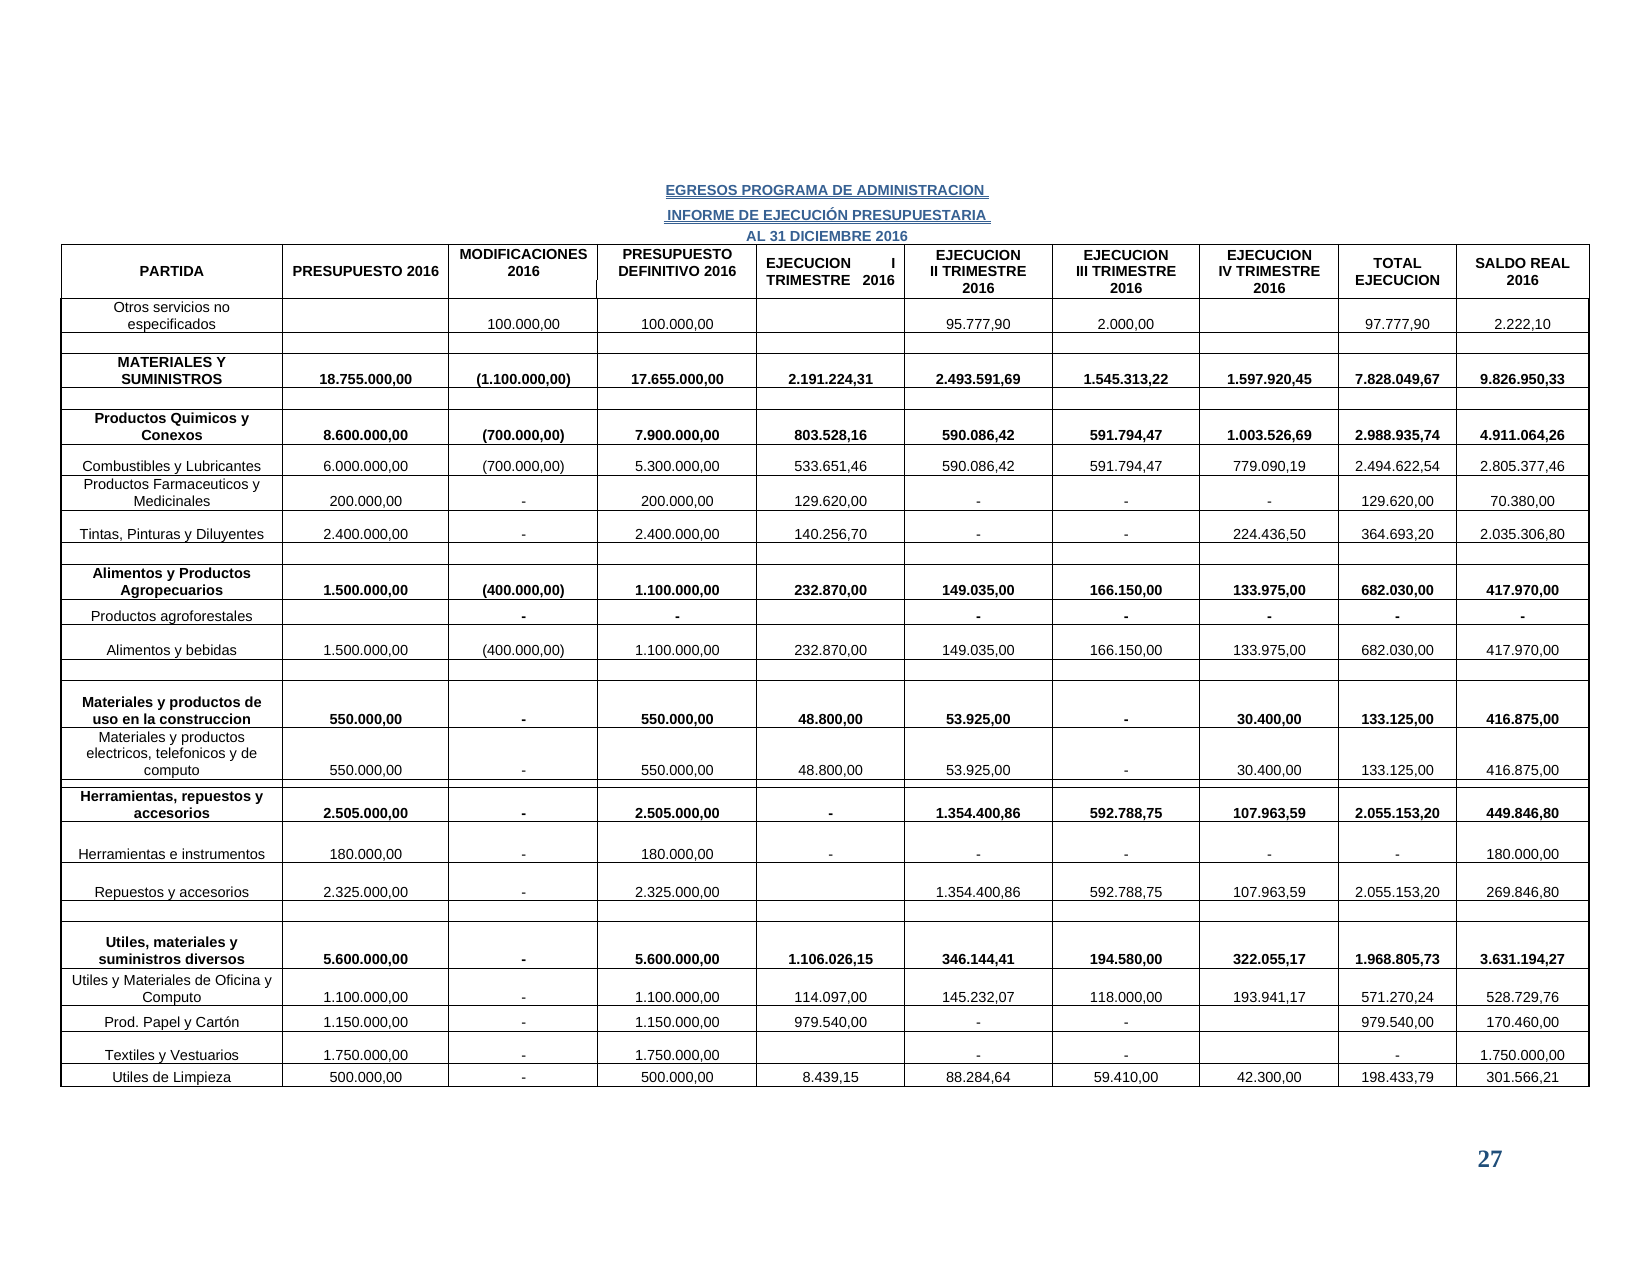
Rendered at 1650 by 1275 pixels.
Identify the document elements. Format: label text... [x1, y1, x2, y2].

table_cell - [905, 600, 1052, 624]
table_cell [598, 333, 756, 353]
table_cell - [1053, 1032, 1199, 1063]
table_cell 48.800,00 [757, 681, 904, 727]
table_cell - [1200, 476, 1338, 509]
table_cell [1339, 333, 1456, 353]
table_cell 979.540,00 [1339, 1006, 1456, 1031]
table_cell 5.600.000,00 [598, 922, 756, 967]
table_cell - [1200, 600, 1338, 624]
table_cell - [449, 822, 597, 862]
table_cell EJECUCION II TRIMESTRE 2016 [905, 245, 1052, 298]
table_cell [757, 388, 904, 409]
table_cell 30.400,00 [1200, 728, 1338, 778]
table_cell 416.875,00 [1457, 728, 1588, 778]
table_cell MODIFICACIONES 2016 [449, 245, 597, 280]
table_cell 200.000,00 [283, 476, 448, 509]
table_cell 9.826.950,33 [1457, 354, 1588, 387]
table_cell 322.055,17 [1200, 922, 1338, 967]
table_cell 682.030,00 [1339, 625, 1456, 658]
table_cell TOTAL EJECUCION [1339, 245, 1456, 298]
table_cell - [1339, 600, 1456, 624]
table_cell Productos Quimicos y Conexos [62, 410, 282, 444]
table_cell 416.875,00 [1457, 681, 1588, 727]
table_cell (1.100.000,00) [449, 354, 597, 387]
table_cell AL 31 DICIEMBRE 2016 [61, 227, 1589, 244]
table_cell EJECUCION IV TRIMESTRE 2016 [1200, 245, 1338, 298]
table_cell - [449, 511, 597, 542]
table_cell - [905, 1032, 1052, 1063]
table_cell [62, 388, 282, 409]
table_cell [905, 660, 1052, 680]
table_cell [1457, 543, 1588, 564]
table_cell - [598, 600, 756, 624]
table_cell 346.144,41 [905, 922, 1052, 967]
table_cell 170.460,00 [1457, 1006, 1588, 1031]
table_cell 5.600.000,00 [283, 922, 448, 967]
table_cell 200.000,00 [598, 476, 756, 509]
table_cell 149.035,00 [905, 565, 1052, 599]
table_cell 53.925,00 [905, 728, 1052, 778]
table_cell 232.870,00 [757, 565, 904, 599]
table_cell Alimentos y Productos Agropecuarios [62, 565, 282, 599]
table_cell 95.777,90 [905, 299, 1052, 332]
table_cell 1.354.400,86 [905, 788, 1052, 821]
table_cell 417.970,00 [1457, 625, 1588, 658]
table_cell [62, 543, 282, 564]
table_cell 1.003.526,69 [1200, 410, 1338, 444]
table_cell [598, 901, 756, 921]
table_cell 979.540,00 [757, 1006, 904, 1031]
table_cell 779.090,19 [1200, 445, 1338, 475]
table_cell EJECUCION I TRIMESTRE 2016 [757, 245, 904, 298]
table_cell - [449, 863, 597, 900]
table_cell [449, 333, 597, 353]
table_cell 2.805.377,46 [1457, 445, 1588, 475]
table_cell [905, 333, 1052, 353]
table_cell [757, 333, 904, 353]
table_cell [1053, 901, 1199, 921]
table_cell 2.505.000,00 [598, 788, 756, 821]
table_cell 180.000,00 [283, 822, 448, 862]
table_cell 1.150.000,00 [598, 1006, 756, 1031]
table_cell [597, 280, 756, 298]
table_cell 194.580,00 [1053, 922, 1199, 967]
table_cell 232.870,00 [757, 625, 904, 658]
table_cell 1.597.920,45 [1200, 354, 1338, 387]
table_cell 2.055.153,20 [1339, 863, 1456, 900]
table_cell [905, 543, 1052, 564]
table_cell - [757, 822, 904, 862]
table_cell [1053, 660, 1199, 680]
table_cell 140.256,70 [757, 511, 904, 542]
table_cell 1.968.805,73 [1339, 922, 1456, 967]
table_cell [1457, 333, 1588, 353]
table_cell Textiles y Vestuarios [62, 1032, 282, 1063]
table_cell 449.846,80 [1457, 788, 1588, 821]
table_cell 166.150,00 [1053, 625, 1199, 658]
table_cell 145.232,07 [905, 969, 1052, 1005]
table_cell [757, 901, 904, 921]
table_cell 129.620,00 [1339, 476, 1456, 509]
table_cell [1200, 1032, 1338, 1063]
table_cell 8.439,15 [757, 1064, 904, 1086]
table_cell (400.000,00) [449, 625, 597, 658]
table_cell [1339, 901, 1456, 921]
table_cell 100.000,00 [598, 299, 756, 332]
table_cell - [905, 511, 1052, 542]
table_cell 550.000,00 [283, 728, 448, 778]
table_cell [1339, 660, 1456, 680]
table_cell [62, 660, 282, 680]
table_cell [757, 600, 904, 624]
table_cell [1200, 660, 1338, 680]
table_cell - [449, 1032, 597, 1063]
table_cell [1339, 388, 1456, 409]
table_cell [757, 780, 904, 787]
table_cell 133.975,00 [1200, 565, 1338, 599]
table_cell [1457, 660, 1588, 680]
table_cell [1457, 780, 1588, 787]
table_cell Tintas, Pinturas y Diluyentes [62, 511, 282, 542]
table_cell 1.750.000,00 [283, 1032, 448, 1063]
table_cell MATERIALES Y SUMINISTROS [62, 354, 282, 387]
table_cell [62, 901, 282, 921]
table_cell 118.000,00 [1053, 969, 1199, 1005]
table_cell Repuestos y accesorios [62, 863, 282, 900]
table_cell [449, 780, 597, 787]
table_cell [283, 600, 448, 624]
table_cell 6.000.000,00 [283, 445, 448, 475]
table_cell [1200, 333, 1338, 353]
table_cell 7.900.000,00 [598, 410, 756, 444]
table_cell 166.150,00 [1053, 565, 1199, 599]
table_cell [283, 780, 448, 787]
table_cell 53.925,00 [905, 681, 1052, 727]
table_cell [1457, 388, 1588, 409]
table_cell 133.975,00 [1200, 625, 1338, 658]
table_cell 2.325.000,00 [283, 863, 448, 900]
table_cell 2.055.153,20 [1339, 788, 1456, 821]
table_cell 591.794,47 [1053, 410, 1199, 444]
table_cell [905, 388, 1052, 409]
table_cell 114.097,00 [757, 969, 904, 1005]
table_cell 591.794,47 [1053, 445, 1199, 475]
table_cell [598, 543, 756, 564]
table_cell 30.400,00 [1200, 681, 1338, 727]
table_cell (700.000,00) [449, 410, 597, 444]
table_cell [1200, 780, 1338, 787]
table_cell [757, 543, 904, 564]
table_cell 2.000,00 [1053, 299, 1199, 332]
table_cell [905, 901, 1052, 921]
table_cell 2.493.591,69 [905, 354, 1052, 387]
table_cell 528.729,76 [1457, 969, 1588, 1005]
table_cell 17.655.000,00 [598, 354, 756, 387]
table_cell [62, 333, 282, 353]
table_cell - [1200, 822, 1338, 862]
table_cell - [905, 476, 1052, 509]
table_cell [757, 863, 904, 900]
table_cell [1053, 780, 1199, 787]
table_cell 1.500.000,00 [283, 565, 448, 599]
table_cell 18.755.000,00 [283, 354, 448, 387]
table_cell [1053, 543, 1199, 564]
table_cell [449, 901, 597, 921]
table_cell [1200, 901, 1338, 921]
table_cell [1200, 388, 1338, 409]
table_cell - [449, 1064, 597, 1086]
table_cell 48.800,00 [757, 728, 904, 778]
table_cell 2.222,10 [1457, 299, 1588, 332]
table_cell PARTIDA [62, 245, 282, 298]
table_cell 269.846,80 [1457, 863, 1588, 900]
table_cell - [449, 969, 597, 1005]
table_cell [283, 660, 448, 680]
table_cell Prod. Papel y Cartón [62, 1006, 282, 1031]
table_cell 682.030,00 [1339, 565, 1456, 599]
table_cell (700.000,00) [449, 445, 597, 475]
table_cell 97.777,90 [1339, 299, 1456, 332]
table_cell [1200, 1006, 1338, 1031]
table_cell Alimentos y bebidas [62, 625, 282, 658]
table_cell 133.125,00 [1339, 681, 1456, 727]
table_cell 2.505.000,00 [283, 788, 448, 821]
table_cell - [1053, 1006, 1199, 1031]
table_cell 592.788,75 [1053, 788, 1199, 821]
table_cell 590.086,42 [905, 410, 1052, 444]
table_cell 7.828.049,67 [1339, 354, 1456, 387]
table_cell - [1053, 511, 1199, 542]
table_cell 550.000,00 [598, 728, 756, 778]
table_cell - [1053, 822, 1199, 862]
table_cell 571.270,24 [1339, 969, 1456, 1005]
table_cell PRESUPUESTO 2016 [283, 245, 448, 298]
table_cell 70.380,00 [1457, 476, 1588, 509]
table_cell - [449, 922, 597, 967]
table_cell 2.035.306,80 [1457, 511, 1588, 542]
table_cell 59.410,00 [1053, 1064, 1199, 1086]
table_cell - [449, 476, 597, 509]
table_cell [62, 780, 282, 787]
table_cell [757, 660, 904, 680]
table_cell 550.000,00 [283, 681, 448, 727]
table_cell 129.620,00 [757, 476, 904, 509]
table_cell 1.750.000,00 [1457, 1032, 1588, 1063]
table_cell Utiles de Limpieza [62, 1064, 282, 1086]
table_cell [598, 660, 756, 680]
table_cell 5.300.000,00 [598, 445, 756, 475]
table_cell [283, 901, 448, 921]
table_cell - [1053, 600, 1199, 624]
table_cell (400.000,00) [449, 565, 597, 599]
table_cell 1.106.026,15 [757, 922, 904, 967]
table_cell 301.566,21 [1457, 1064, 1588, 1086]
table_cell - [1053, 681, 1199, 727]
table_cell 2.400.000,00 [283, 511, 448, 542]
table_cell EJECUCION III TRIMESTRE 2016 [1053, 245, 1199, 298]
table_cell - [1457, 600, 1588, 624]
table_cell [283, 333, 448, 353]
table_cell - [905, 822, 1052, 862]
table_cell 550.000,00 [598, 681, 756, 727]
table_cell [1053, 333, 1199, 353]
table_cell - [1339, 822, 1456, 862]
table_cell 100.000,00 [449, 299, 597, 332]
table_cell [449, 543, 597, 564]
table_cell 2.494.622,54 [1339, 445, 1456, 475]
table_cell [598, 780, 756, 787]
table_cell 224.436,50 [1200, 511, 1338, 542]
table_cell 1.100.000,00 [598, 625, 756, 658]
table_cell 803.528,16 [757, 410, 904, 444]
table_cell 1.100.000,00 [598, 565, 756, 599]
table_cell [1053, 388, 1199, 409]
table_cell 2.988.935,74 [1339, 410, 1456, 444]
table_cell 533.651,46 [757, 445, 904, 475]
table_cell 500.000,00 [283, 1064, 448, 1086]
table_cell 3.631.194,27 [1457, 922, 1588, 967]
table_cell 8.600.000,00 [283, 410, 448, 444]
table_cell PRESUPUESTO DEFINITIVO 2016 [598, 245, 756, 280]
table_cell 2.191.224,31 [757, 354, 904, 387]
table_cell - [1053, 476, 1199, 509]
table_cell - [449, 1006, 597, 1031]
table_cell 1.750.000,00 [598, 1032, 756, 1063]
table_cell 198.433,79 [1339, 1064, 1456, 1086]
table_cell 180.000,00 [598, 822, 756, 862]
table_cell [449, 388, 597, 409]
table_cell [1200, 299, 1338, 332]
table_cell Utiles, materiales y suministros diversos [62, 922, 282, 967]
table_cell [1200, 543, 1338, 564]
table_cell - [1339, 1032, 1456, 1063]
table_cell [757, 299, 904, 332]
table_cell 1.545.313,22 [1053, 354, 1199, 387]
table_cell INFORME DE EJECUCIÓN PRESUPUESTARIA [61, 202, 1589, 227]
table_cell - [905, 1006, 1052, 1031]
table_cell 149.035,00 [905, 625, 1052, 658]
table_cell - [449, 788, 597, 821]
table_cell 592.788,75 [1053, 863, 1199, 900]
table_cell Materiales y productos electricos, telefonicos y de computo [62, 728, 282, 778]
table_cell 193.941,17 [1200, 969, 1338, 1005]
table_cell 42.300,00 [1200, 1064, 1338, 1086]
table_cell - [1053, 728, 1199, 778]
table_cell Productos Farmaceuticos y Medicinales [62, 476, 282, 509]
table_cell 2.400.000,00 [598, 511, 756, 542]
table_cell 364.693,20 [1339, 511, 1456, 542]
table_cell 1.100.000,00 [283, 969, 448, 1005]
table_cell [757, 1032, 904, 1063]
table_cell [598, 388, 756, 409]
table_cell SALDO REAL 2016 [1457, 245, 1589, 298]
table_cell 1.500.000,00 [283, 625, 448, 658]
table_cell [1339, 543, 1456, 564]
table_cell [283, 388, 448, 409]
table_cell 1.354.400,86 [905, 863, 1052, 900]
table_cell [283, 543, 448, 564]
table_cell 180.000,00 [1457, 822, 1588, 862]
table_cell 1.150.000,00 [283, 1006, 448, 1031]
table_cell [905, 780, 1052, 787]
table_cell 417.970,00 [1457, 565, 1588, 599]
table_cell Utiles y Materiales de Oficina y Computo [62, 969, 282, 1005]
table_cell [449, 280, 596, 298]
table_cell 1.100.000,00 [598, 969, 756, 1005]
table_cell [1339, 780, 1456, 787]
table_header EGRESOS PROGRAMA DE ADMINISTRACION [61, 177, 1589, 202]
table_cell - [449, 600, 597, 624]
table_cell [283, 299, 448, 332]
table_cell [449, 660, 597, 680]
table_cell 133.125,00 [1339, 728, 1456, 778]
table_cell Otros servicios no especificados [62, 299, 282, 332]
table_cell Productos agroforestales [62, 600, 282, 624]
table_cell 4.911.064,26 [1457, 410, 1588, 444]
table_cell - [757, 788, 904, 821]
table_cell - [449, 728, 597, 778]
table_cell 107.963,59 [1200, 788, 1338, 821]
table_cell 500.000,00 [598, 1064, 756, 1086]
table_cell - [449, 681, 597, 727]
table_cell 2.325.000,00 [598, 863, 756, 900]
table_cell 590.086,42 [905, 445, 1052, 475]
table_cell Herramientas, repuestos y accesorios [62, 788, 282, 821]
table_cell Materiales y productos de uso en la construccion [62, 681, 282, 727]
table_cell Herramientas e instrumentos [62, 822, 282, 862]
table_cell 107.963,59 [1200, 863, 1338, 900]
table_cell [1457, 901, 1588, 921]
table_cell Combustibles y Lubricantes [62, 445, 282, 475]
table_cell 88.284,64 [905, 1064, 1052, 1086]
